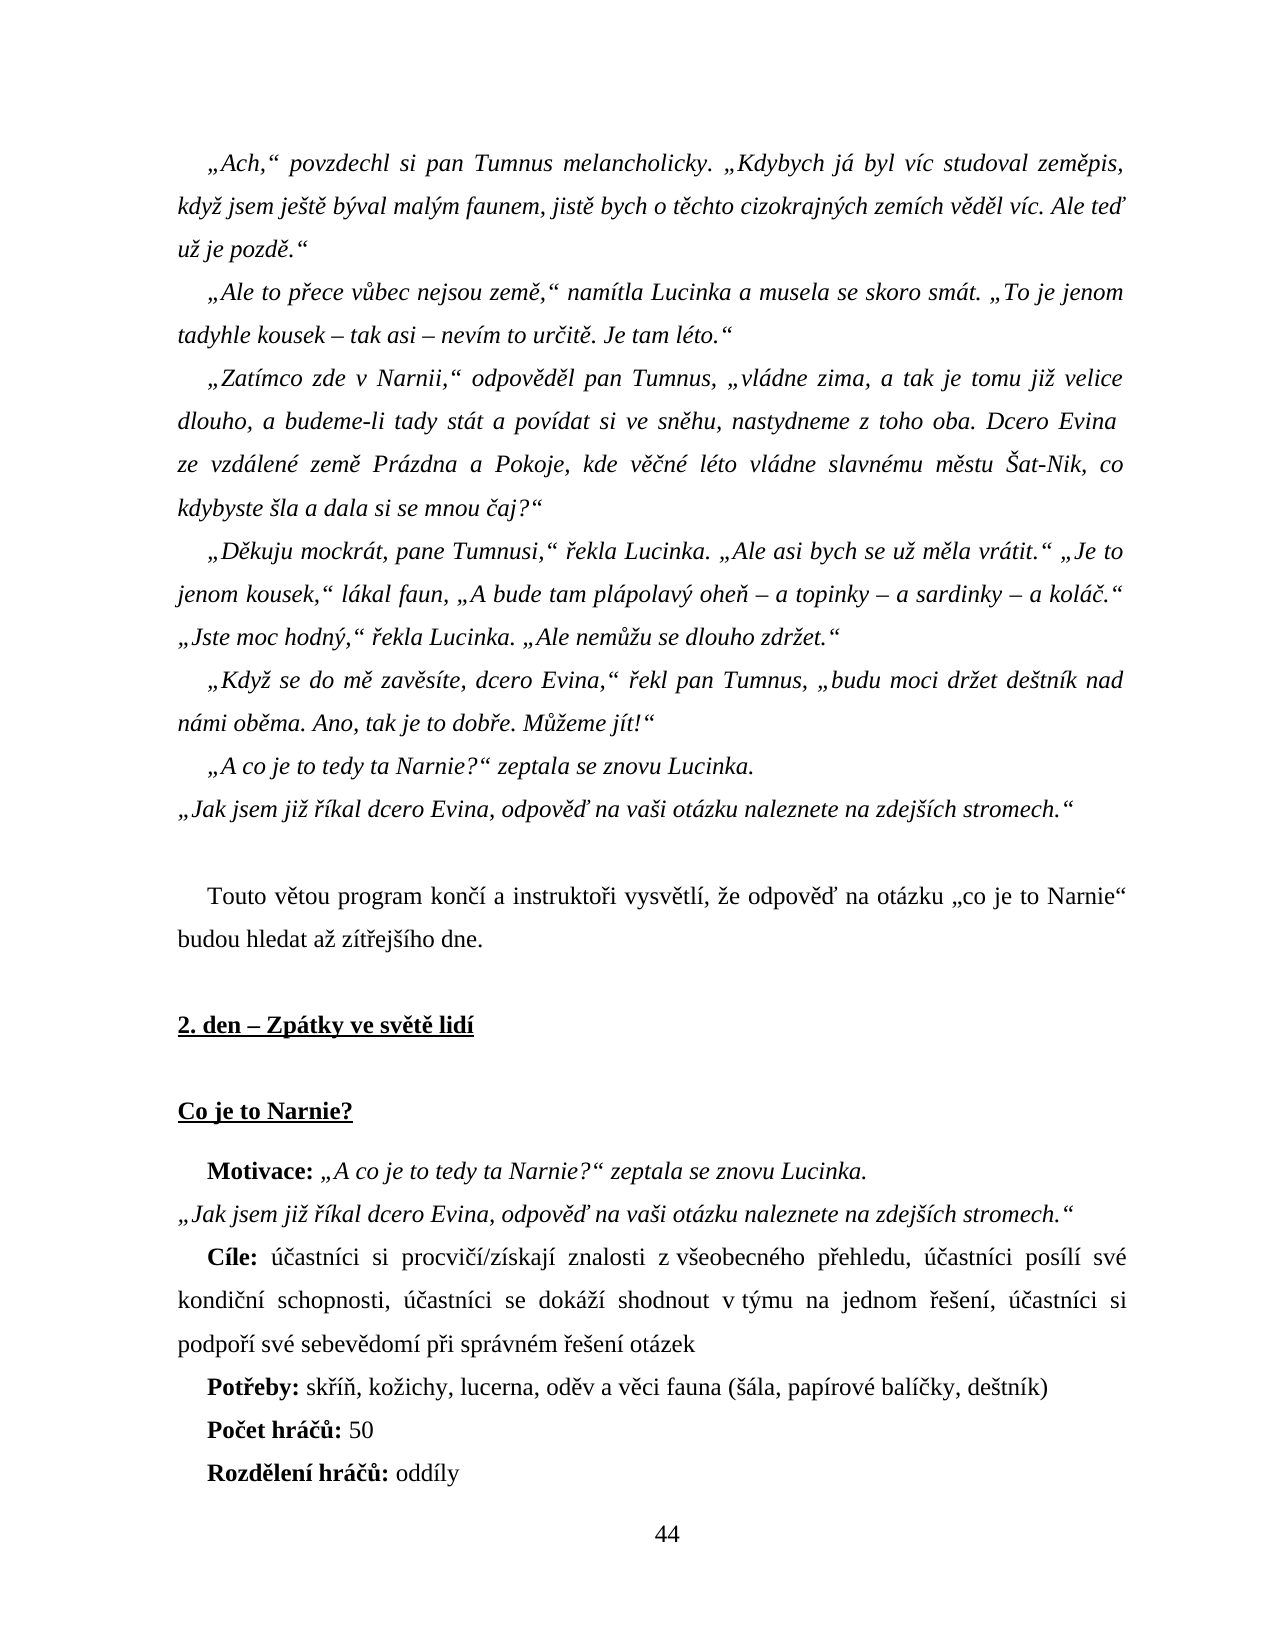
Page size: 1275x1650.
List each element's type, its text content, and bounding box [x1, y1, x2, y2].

text „Děkuju mockrát, pane Tumnusi,“ řekla Lucinka. „Ale asi bych se už měla vrátit.“ „Je to jenom kousek,“ lákal faun, „A bude tam plápolavý oheň – a topinky – a sardinky – a koláč.“ „Jste moc hodný,“ řekla Lucinka. „Ale nemůžu se dlouho zdržet.“ [177, 536, 1127, 651]
text „Ale to přece vůbec nejsou země,“ namítla Lucinka a musela se skoro smát. „To je jenom tadyhle kousek – tak asi – nevím to určitě. Je tam léto.“ [177, 277, 1127, 349]
text Rozdělení hráčů: oddíly [177, 1458, 1127, 1487]
text Touto větou program končí a instruktoři vysvětlí, že odpověď na otázku „co je to Narnie“ budou hledat až zítřejšího dne. [177, 881, 1127, 953]
text Potřeby: skříň, kožichy, lucerna, oděv a věci fauna (šála, papírové balíčky, deštník) [177, 1372, 1127, 1401]
text „Ach,“ povzdechl si pan Tumnus melancholicky. „Kdybych já byl víc studoval zeměpis, když jsem ještě býval malým faunem, jistě bych o těchto cizokrajných zemích věděl víc. Ale teď už je pozdě.“ [177, 148, 1127, 263]
text 2. den – Zpátky ve světě lidí [177, 1010, 1127, 1039]
text „Když se do mě zavěsíte, dcero Evina,“ řekl pan Tumnus, „budu moci držet deštník nad námi oběma. Ano, tak je to dobře. Můžeme jít!“ [177, 665, 1127, 737]
text Cíle: účastníci si procvičí/získají znalosti z všeobecného přehledu, účastníci posílí své kondiční schopnosti, účastníci se dokáží shodnout v týmu na jednom řešení, účastníci si podpoří své sebevědomí při správném řešení otázek [177, 1242, 1127, 1357]
text „Zatímco zde v Narnii,“ odpověděl pan Tumnus, „vládne zima, a tak je tomu již velice dlouho, a budeme-li tady stát a povídat si ve sněhu, nastydneme z toho oba. Dcero Evina ze vzdálené země Prázdna a Pokoje, kde věčné léto vládne slavnému městu Šat-Nik, co kdybyste šla a dala si se mnou čaj?“ [177, 363, 1127, 521]
text Motivace: „A co je to tedy ta Narnie?“ zeptala se znovu Lucinka. [177, 1156, 1127, 1185]
text „Jak jsem již říkal dcero Evina, odpověď na vaši otázku naleznete na zdejších stromech.“ [177, 1199, 1127, 1228]
text Co je to Narnie? [177, 1096, 1127, 1125]
text „Jak jsem již říkal dcero Evina, odpověď na vaši otázku naleznete na zdejších stromech.“ [177, 794, 1127, 823]
text Počet hráčů: 50 [177, 1415, 1127, 1444]
text „A co je to tedy ta Narnie?“ zeptala se znovu Lucinka. [177, 751, 1127, 780]
